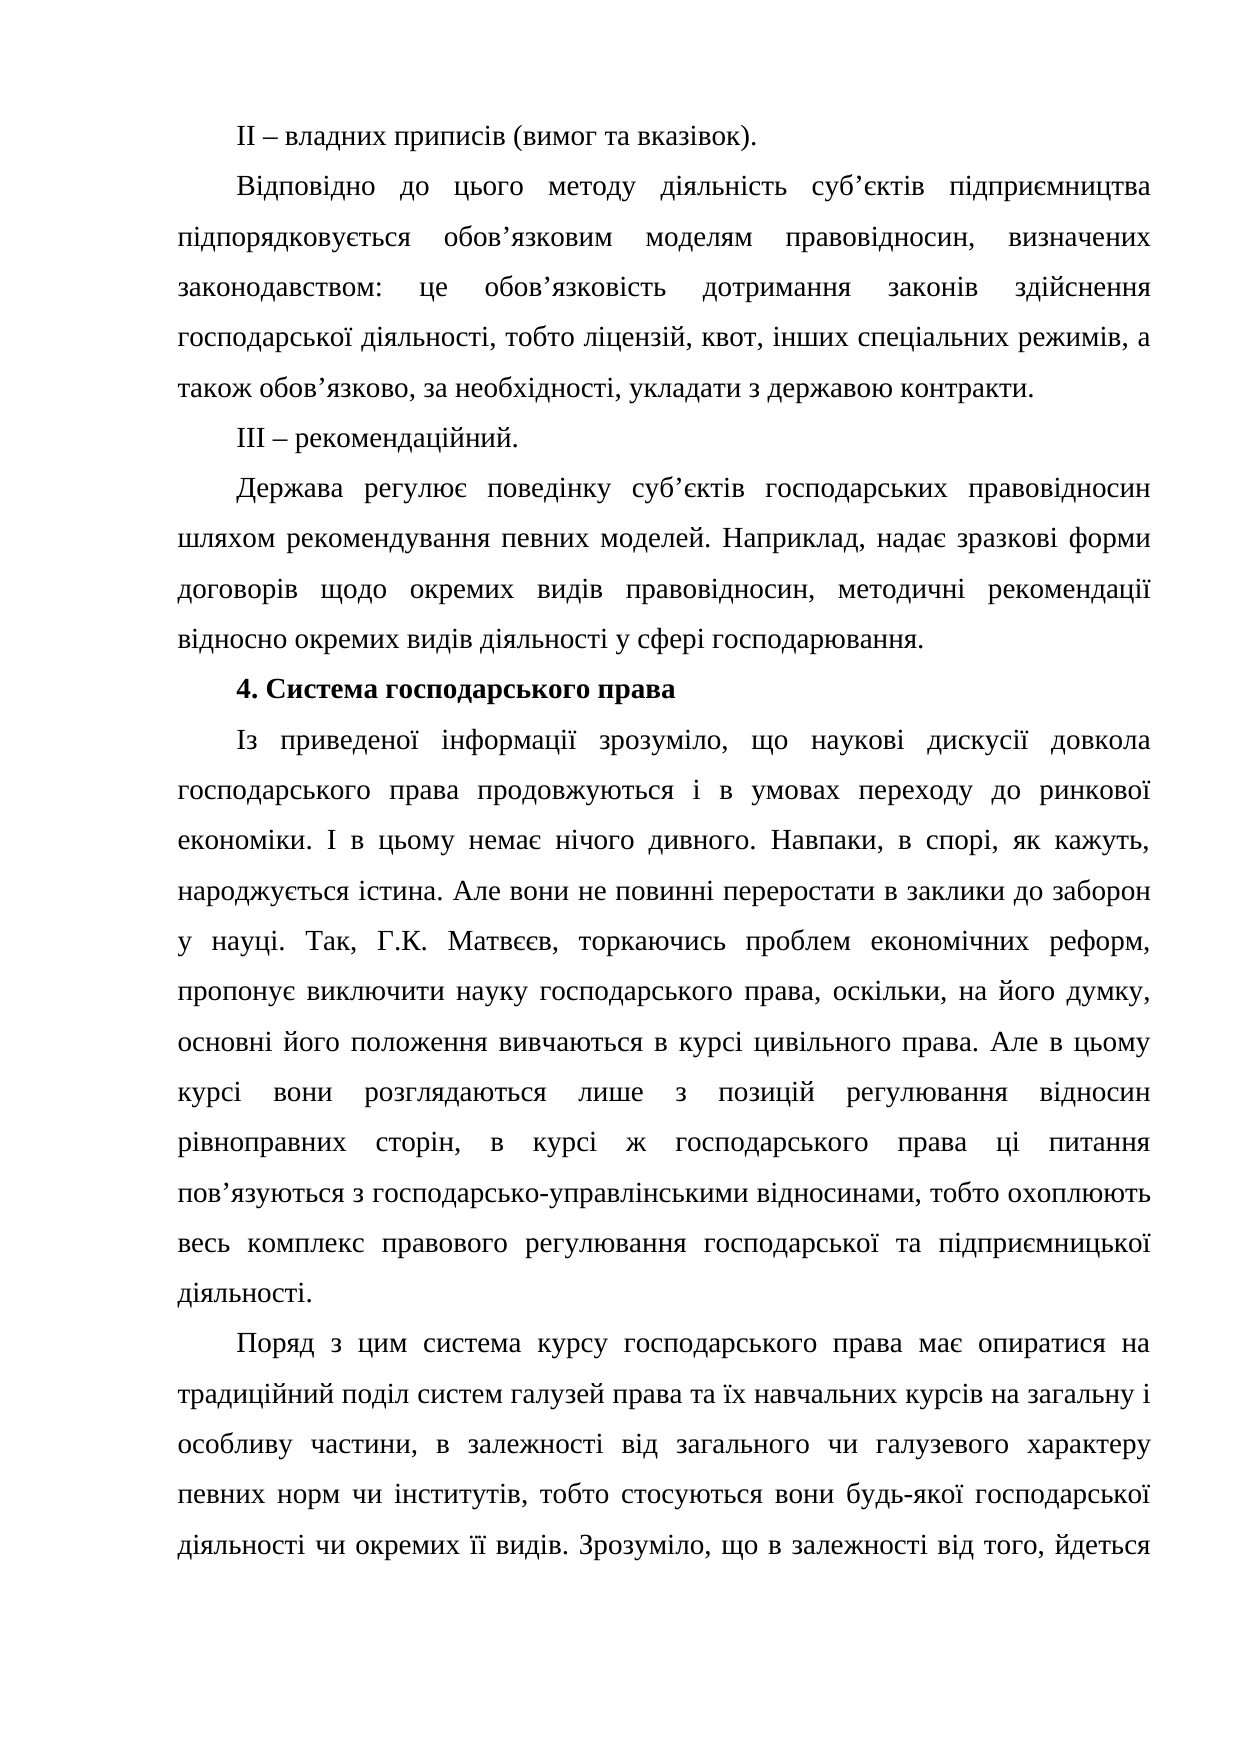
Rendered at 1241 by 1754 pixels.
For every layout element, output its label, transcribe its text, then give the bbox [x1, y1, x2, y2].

text Відповідно до цього методу діяльність суб’єктів підприємництва підпорядковується обов’язковим моделям правовідносин, визначених законодавством: це обов’язковість дотримання законів здійснення господарської діяльності, тобто ліцензій, квот, інших спеціальних режимів, а також обов’язково, за необхідності, укладати з державою контракти. [177, 168, 1152, 403]
text 4. Система господарського права [177, 672, 1152, 705]
text ІІ – владних приписів (вимог та вказівок). [177, 118, 1152, 152]
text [177, 1326, 1152, 1560]
text ІІІ – рекомендаційний. [177, 420, 1152, 453]
text Держава регулює поведінку суб’єктів господарських правовідносин шляхом рекомендування певних моделей. Наприклад, надає зразкові форми договорів щодо окремих видів правовідносин, методичні рекомендації відносно окремих видів діяльності у сфері господарювання. [177, 470, 1152, 655]
text Із приведеної інформації зрозуміло, що наукові дискусії довкола господарського права продовжуються і в умовах переходу до ринкової економіки. І в цьому немає нічого дивного. Навпаки, в спорі, як кажуть, народжується істина. Але вони не повинні переростати в заклики до заборон у науці. Так, Г.К. Матвєєв, торкаючись проблем економічних реформ, пропонує виключити науку господарського права, оскільки, на його думку, основні його положення вивчаються в курсі цивільного права. Але в цьому курсі вони розглядаються лише з позицій регулювання відносин рівноправних сторін, в курсі ж господарського права ці питання пов’язуються з господарсько-управлінськими відносинами, тобто охоплюють весь комплекс правового регулювання господарської та підприємницької діяльності. [177, 722, 1152, 1309]
